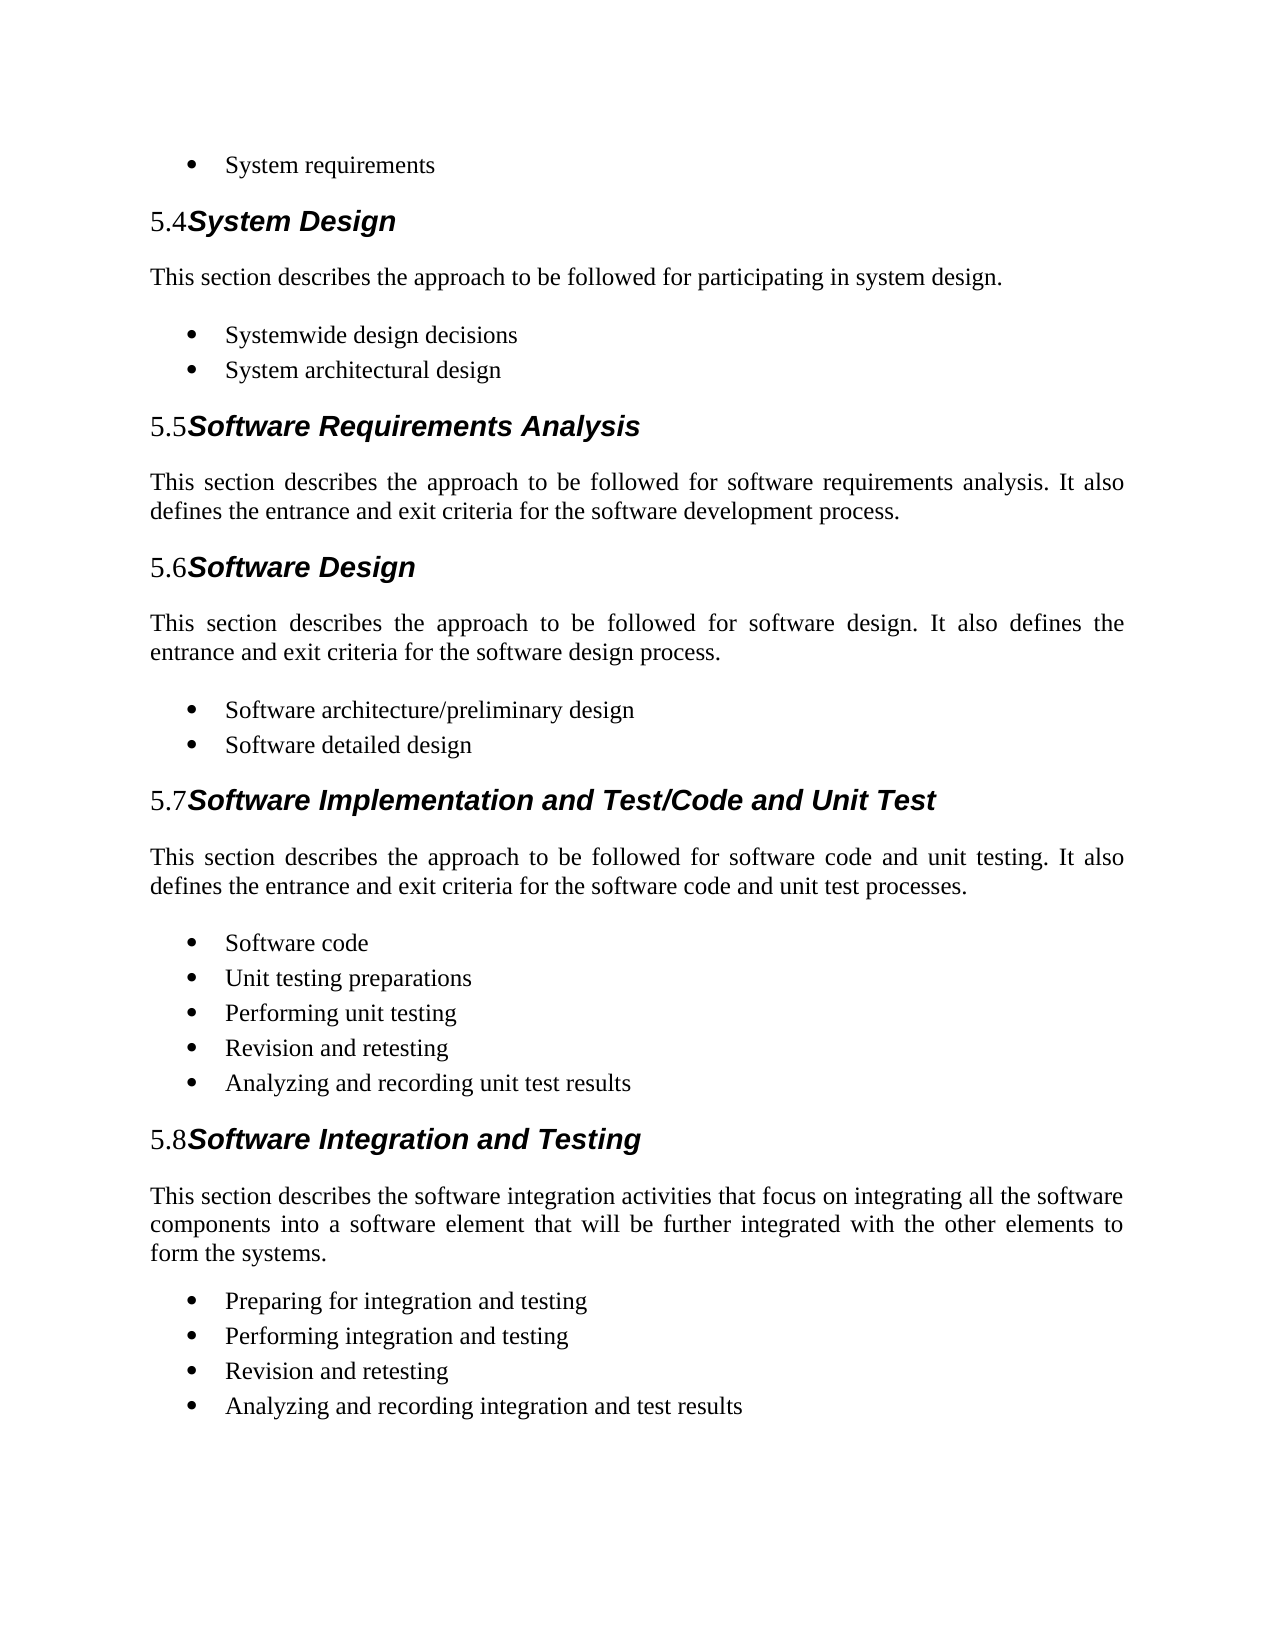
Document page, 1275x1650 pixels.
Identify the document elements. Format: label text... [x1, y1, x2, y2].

list Software architecture/preliminary design [187, 695, 1125, 723]
text This section describes the approach to be followed for software code and unit testing. It also defines the entrance and exit criteria for the software code and unit test processes. [150, 842, 1125, 899]
list System architectural design [187, 355, 1125, 384]
text This section describes the approach to be followed for software requirements analysis. It also defines the entrance and exit criteria for the software development process. [150, 467, 1125, 525]
subtitle Software Integration and Testing [150, 1122, 1125, 1156]
list Performing unit testing [187, 998, 1125, 1027]
list Unit testing preparations [187, 963, 1125, 992]
list Software detailed design [187, 730, 1125, 758]
list Analyzing and recording unit test results [187, 1068, 1125, 1097]
list Performing integration and testing [187, 1321, 1125, 1350]
list Preparing for integration and testing [187, 1286, 1125, 1315]
subtitle Software Implementation and Test/Code and Unit Test [150, 783, 1125, 817]
subtitle System Design [150, 204, 1125, 237]
list Systemwide design decisions [187, 320, 1125, 349]
list Revision and retesting [187, 1356, 1125, 1385]
subtitle Software Design [150, 550, 1125, 583]
subtitle Software Requirements Analysis [150, 409, 1125, 442]
list System requirements [187, 150, 1125, 179]
text This section describes the software integration activities that focus on integrating all the software components into a software element that will be further integrated with the other elements to form the systems. [150, 1181, 1125, 1267]
list Revision and retesting [187, 1033, 1125, 1062]
text This section describes the approach to be followed for software design. It also defines the entrance and exit criteria for the software design process. [150, 608, 1125, 666]
text This section describes the approach to be followed for participating in system design. [150, 262, 1125, 291]
list Software code [187, 928, 1125, 957]
list Analyzing and recording integration and test results [187, 1391, 1125, 1420]
